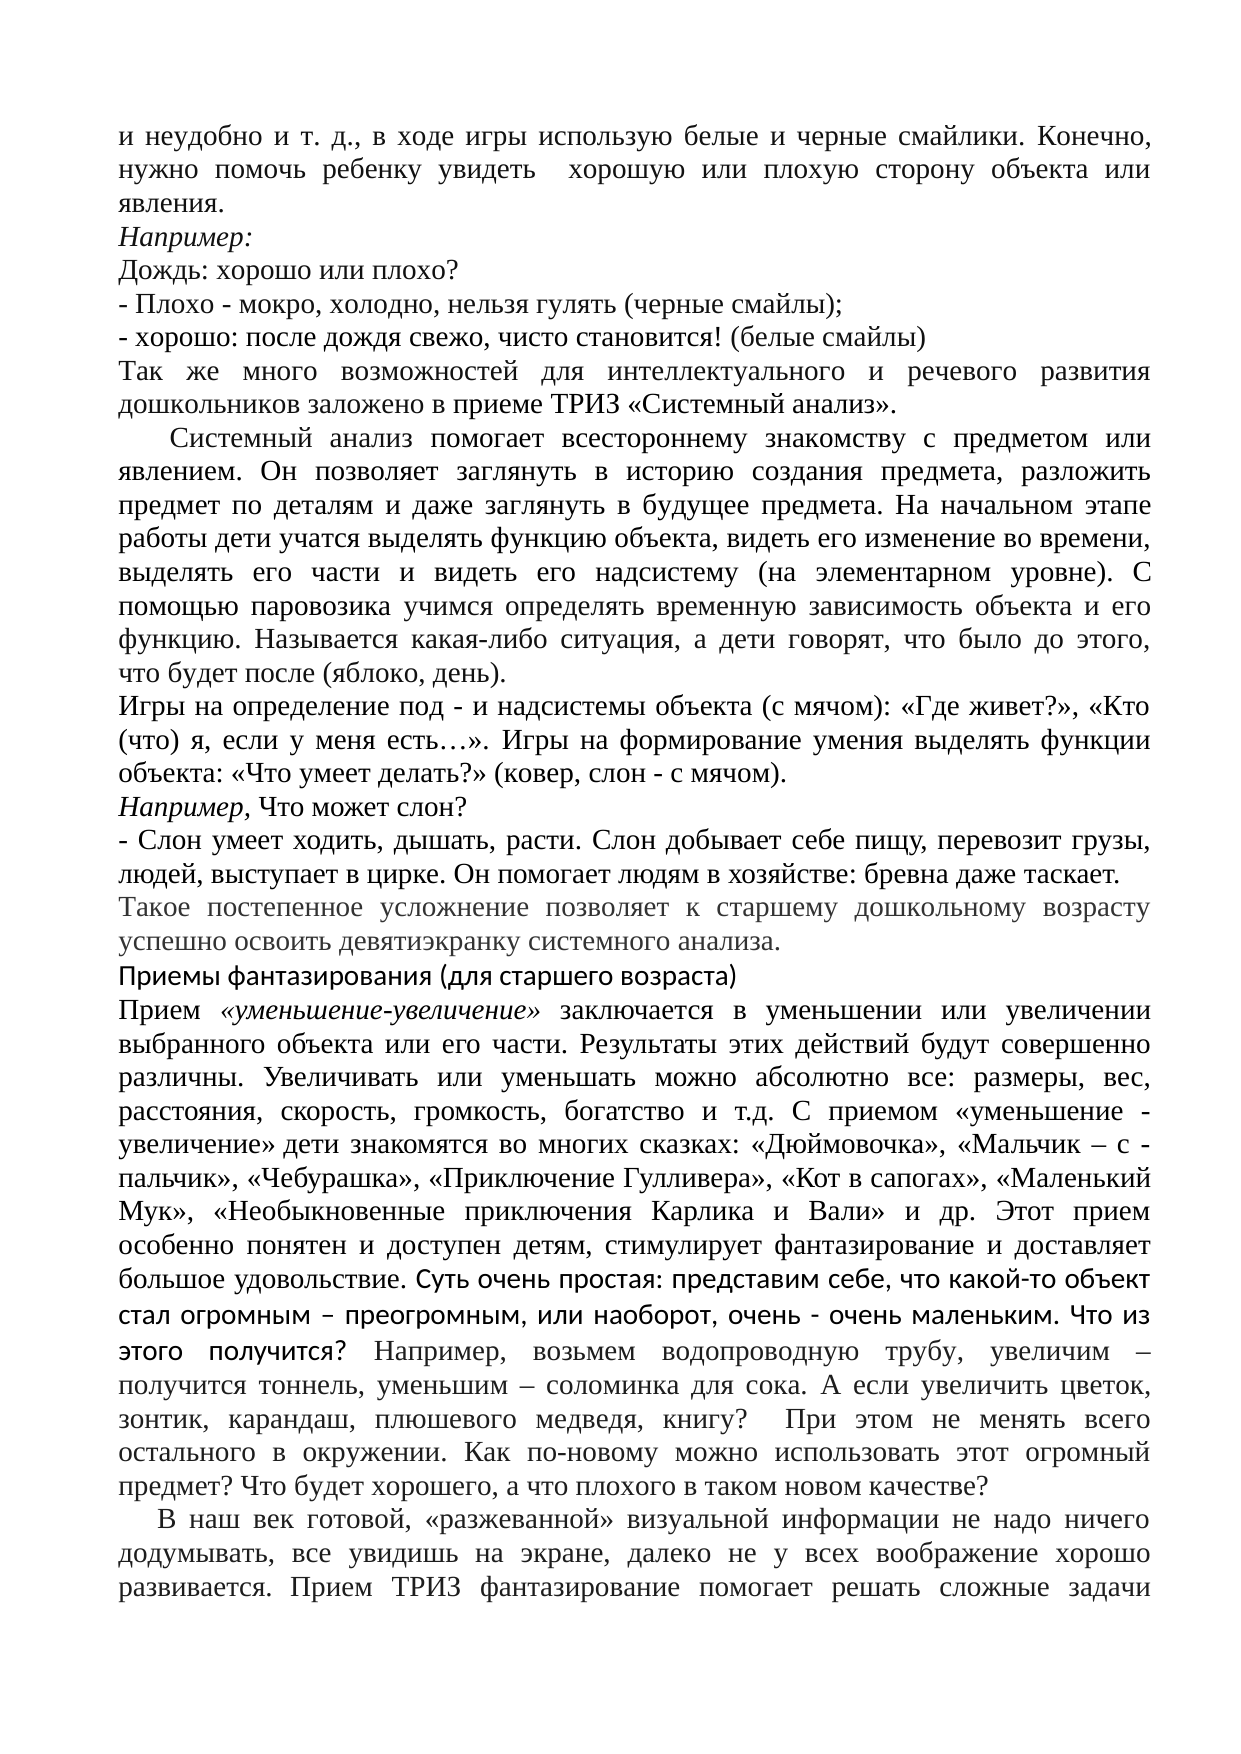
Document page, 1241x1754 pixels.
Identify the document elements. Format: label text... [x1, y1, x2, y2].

text Игры на определение под - и надсистемы объекта (с мячом): «Где живет?», «Кто (что) я, если у меня есть…». Игры на формирование умения выделять функции объекта: «Что умеет делать?» (ковер, слон - с мячом). [118, 688, 1152, 789]
text Прием «уменьшение-увеличение» заключается в уменьшении или увеличении выбранного объекта или его части. Результаты этих действий будут совершенно различны. Увеличивать или уменьшать можно абсолютно все: размеры, вес, расстояния, скорость, громкость, богатство и т.д. С приемом «уменьшение -увеличение» дети знакомятся во многих сказках: «Дюймовочка», «Мальчик – с -пальчик», «Чебурашка», «Приключение Гулливера», «Кот в сапогах», «Маленький Мук», «Необыкновенные приключения Карлика и Вали» и др. Этот прием особенно понятен и доступен детям, стимулирует фантазирование и доставляет большое удовольствие. Суть очень простая: представим себе, что какой-то объект стал огромным – преогромным, или наоборот, очень - очень маленьким. Что из этого получится? Например, возьмем водопроводную трубу, увеличим – получится тоннель, уменьшим – соломинка для сока. А если увеличить цветок, зонтик, карандаш, плюшевого медведя, книгу? При этом не менять всего остального в окружении. Как по-новому можно использовать этот огромный предмет? Что будет хорошего, а что плохого в таком новом качестве? [118, 992, 1152, 1502]
text Так же много возможностей для интеллектуального и речевого развития дошкольников заложено в приеме ТРИЗ «Системный анализ». [118, 353, 1152, 420]
text Такое постепенное усложнение позволяет к старшему дошкольному возрасту успешно освоить девятиэкранку системного анализа. [118, 889, 1152, 957]
text Дождь: хорошо или плохо? [118, 252, 1152, 286]
text - Слон умеет ходить, дышать, расти. Слон добывает себе пищу, перевозит грузы, людей, выступает в цирке. Он помогает людям в хозяйстве: бревна даже таскает. [118, 822, 1152, 889]
text Например, Что может слон? [118, 789, 1152, 822]
text - хорошо: после дождя свежо, чисто становится! (белые смайлы) [118, 319, 1152, 353]
text Например: [118, 219, 1152, 252]
text Системный анализ помогает всестороннему знакомству с предметом или явлением. Он позволяет заглянуть в историю создания предмета, разложить предмет по деталям и даже заглянуть в будущее предмета. На начальном этапе работы дети учатся выделять функцию объекта, видеть его изменение во времени, выделять его части и видеть его надсистему (на элементарном уровне). С помощью паровозика учимся определять временную зависимость объекта и его функцию. Называется какая-либо ситуация, а дети говорят, что было до этого, что будет после (яблоко, день). [118, 420, 1152, 688]
text Приемы фантазирования (для старшего возраста) [118, 957, 1152, 992]
text - Плохо - мокро, холодно, нельзя гулять (черные смайлы); [118, 286, 1152, 319]
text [118, 118, 1152, 219]
